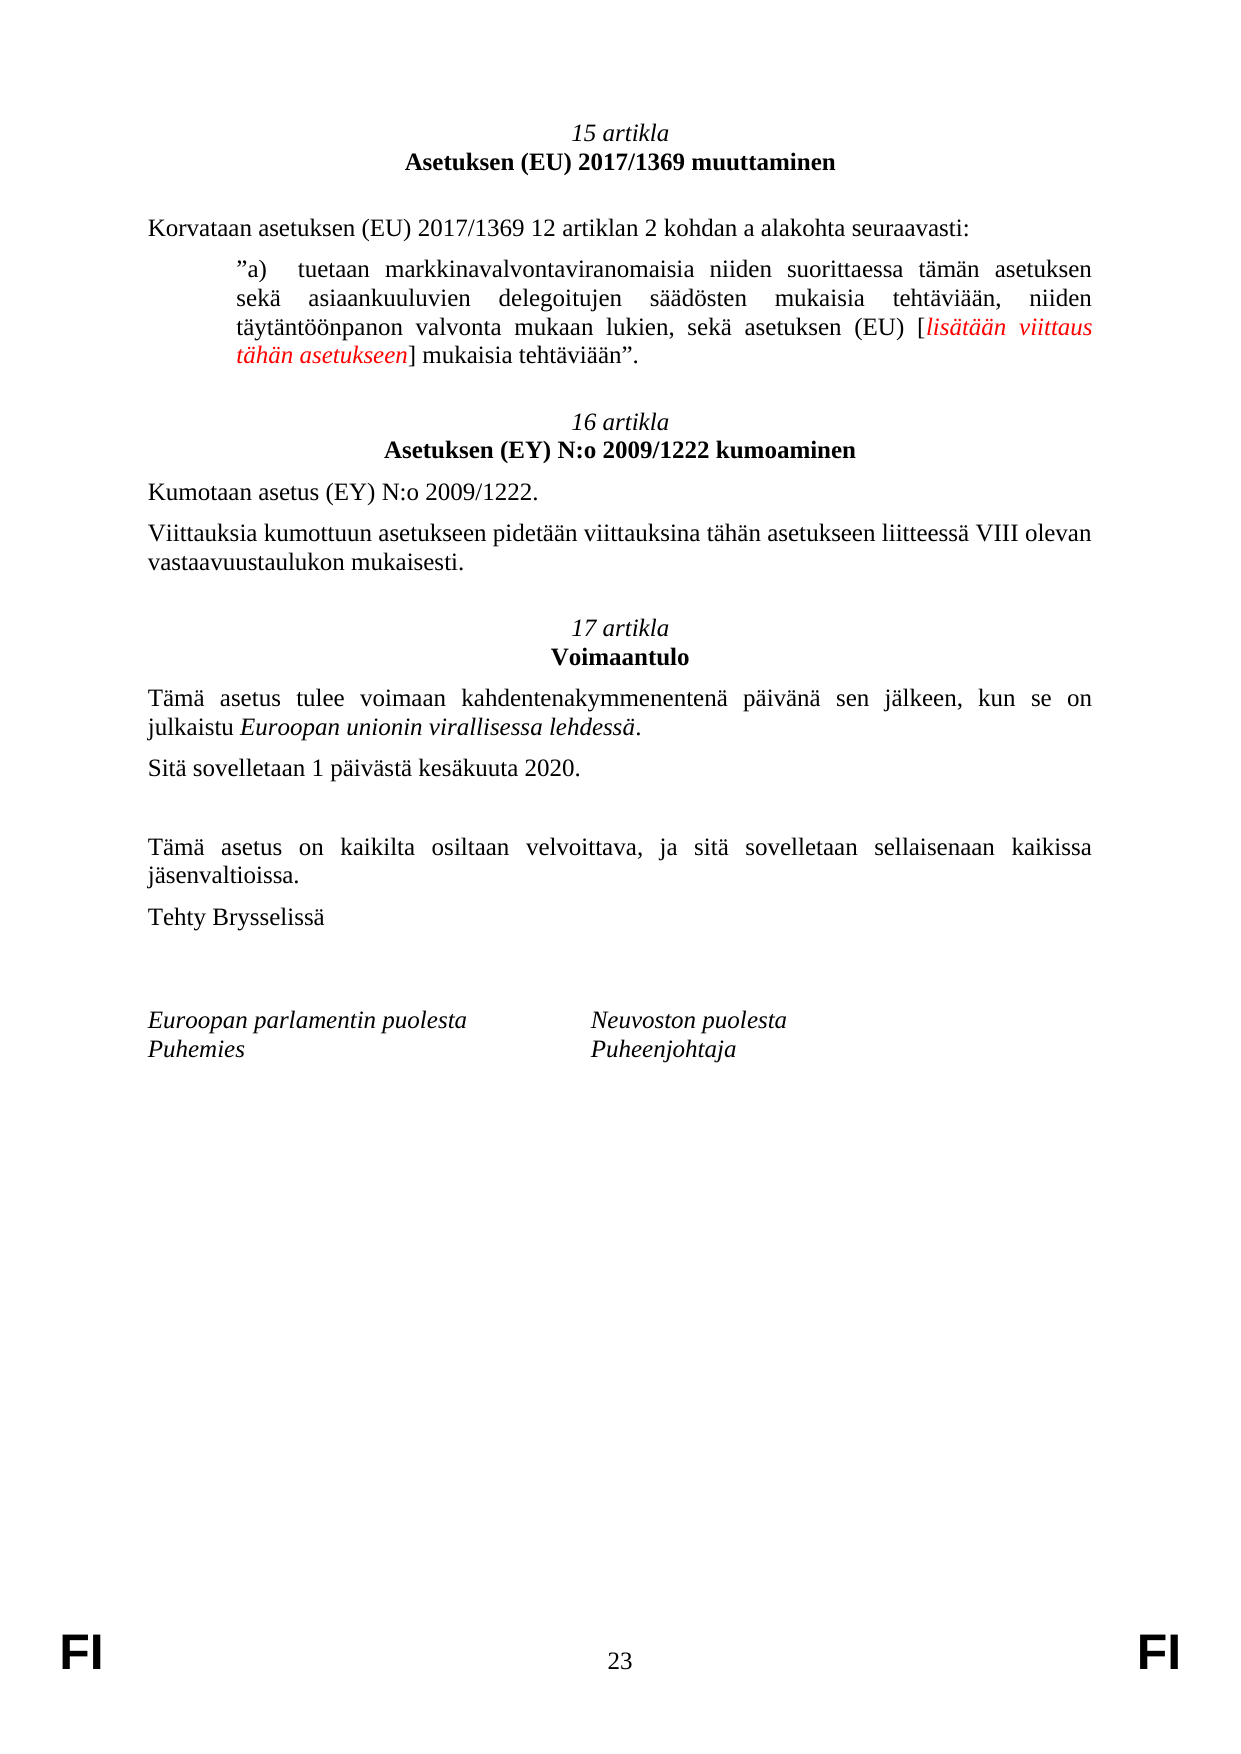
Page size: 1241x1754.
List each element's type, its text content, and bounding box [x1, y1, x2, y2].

text ”a) tuetaan markkinavalvontaviranomaisia niiden suorittaessa tämän asetuksen sekä asiaankuuluvien delegoitujen säädösten mukaisia tehtäviään, niiden täytäntöönpanon valvonta mukaan lukien, sekä asetuksen (EU) [lisätään viittaus tähän asetukseen] mukaisia tehtäviään”. [236, 254, 1093, 369]
text Sitä sovelletaan 1 päivästä kesäkuuta 2020. [148, 753, 1093, 782]
text Kumotaan asetus (EY) N:o 2009/1222. [148, 477, 1093, 506]
text 17 artikla Voimaantulo [148, 613, 1093, 671]
text Euroopan parlamentin puolesta Neuvoston puolesta [148, 1006, 1093, 1034]
text 16 artikla Asetuksen (EY) N:o 2009/1222 kumoaminen [148, 407, 1093, 464]
text Tämä asetus on kaikilta osiltaan velvoittava, ja sitä sovelletaan sellaisenaan kaikissa jäsenvaltioissa. [148, 832, 1093, 889]
text 15 artikla Asetuksen (EU) 2017/1369 muuttaminen [148, 118, 1093, 176]
text Viittauksia kumottuun asetukseen pidetään viittauksina tähän asetukseen liitteessä VIII olevan vastaavuustaulukon mukaisesti. [148, 518, 1093, 576]
text Tämä asetus tulee voimaan kahdentenakymmenentenä päivänä sen jälkeen, kun se on julkaistu Euroopan unionin virallisessa lehdessä. [148, 683, 1093, 741]
text Korvataan asetuksen (EU) 2017/1369 12 artiklan 2 kohdan a alakohta seuraavasti: [148, 213, 1093, 242]
text Tehty Brysselissä [148, 902, 1093, 931]
text Puhemies Puheenjohtaja [148, 1034, 1093, 1063]
